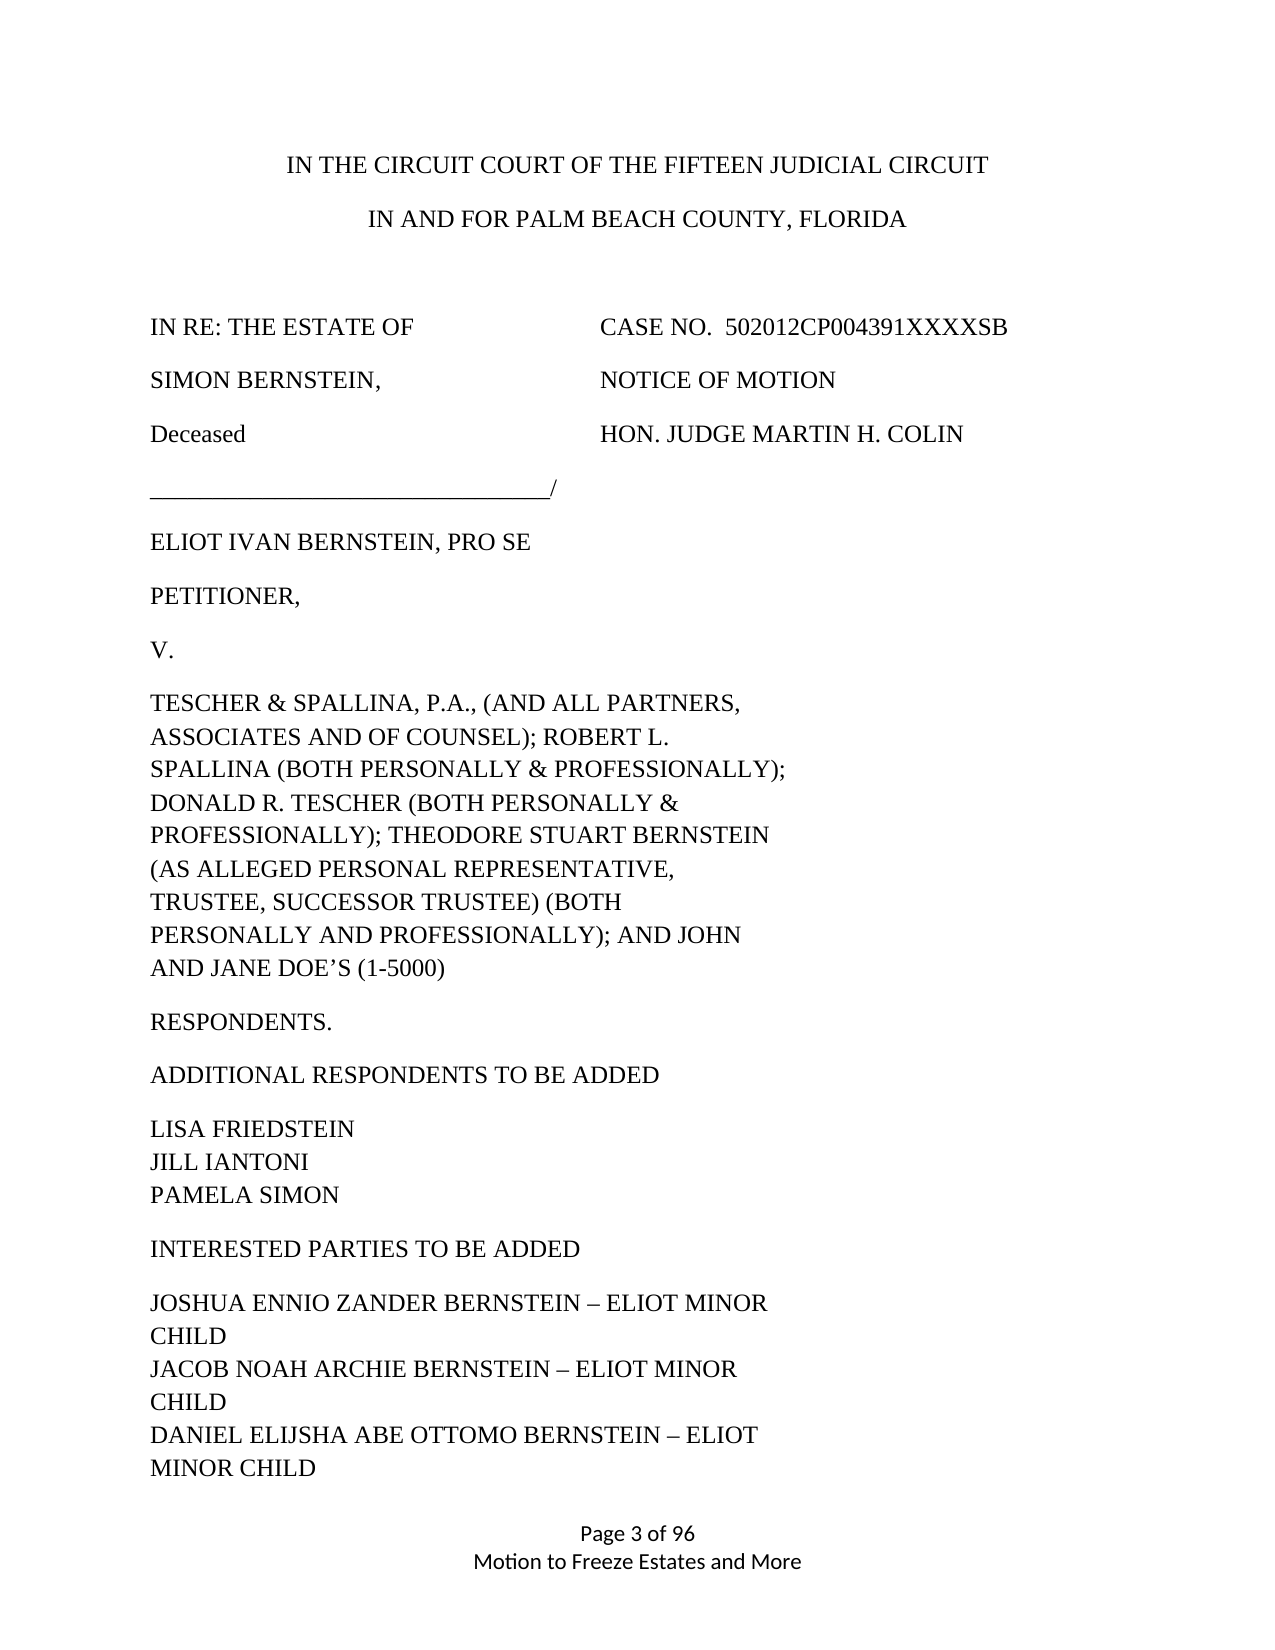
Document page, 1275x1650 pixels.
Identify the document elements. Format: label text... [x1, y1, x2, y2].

text Simon bernstein , NOTICE OF MOTION [150, 365, 1125, 394]
text v. [150, 635, 1125, 663]
text Eliot ivan bernstein, PRO SE [150, 527, 1125, 556]
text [150, 1288, 787, 1482]
text Respondents. [150, 1007, 787, 1035]
text Deceased HON. JUDGE MARTIN H. COLIN [150, 419, 1125, 448]
text LISA FRIEDSTEIN JILL IANTONI PAMELA SIMON [150, 1114, 787, 1209]
text Petitioner, [150, 581, 1125, 609]
text TESCHER & SPALLINA, P.A., (AND ALL PARTNERS, ASSOCIATES AND OF COUNSEL); ROBERT L. SPALLINA (BOTH PERSONALLY & PROFESSIONALLY); DONALD R. TESCHER (BOTH PERSONALLY & PROFESSIONALLY); THEODORE STUART BERNSTEIN (AS ALLEGED PERSONAL REPRESENTATIVE, TRUSTEE, SUCCESSOR TRUSTEE) (BOTH PERSONALLY AND PROFESSIONALLY); AND JOHN AND JANE DOE’s (1-5000) [150, 688, 787, 981]
text ADDITIONAL RESPONDENTS TO BE ADDED [150, 1060, 787, 1089]
text IN AND FOR PALM BEACH COUNTY, FLORIDA [150, 204, 1125, 233]
text IN RE: THE ESTATE OF CASE no. 502012CP004391XXXXSB [150, 312, 1125, 340]
text ________________________________/ [150, 473, 1125, 502]
text INTERESTED PARTIES TO BE ADDED [150, 1234, 787, 1263]
text In THE CIRCUiT COURT OF THE FIFTEEN JUDICIAL CIRCUIT [150, 150, 1125, 179]
